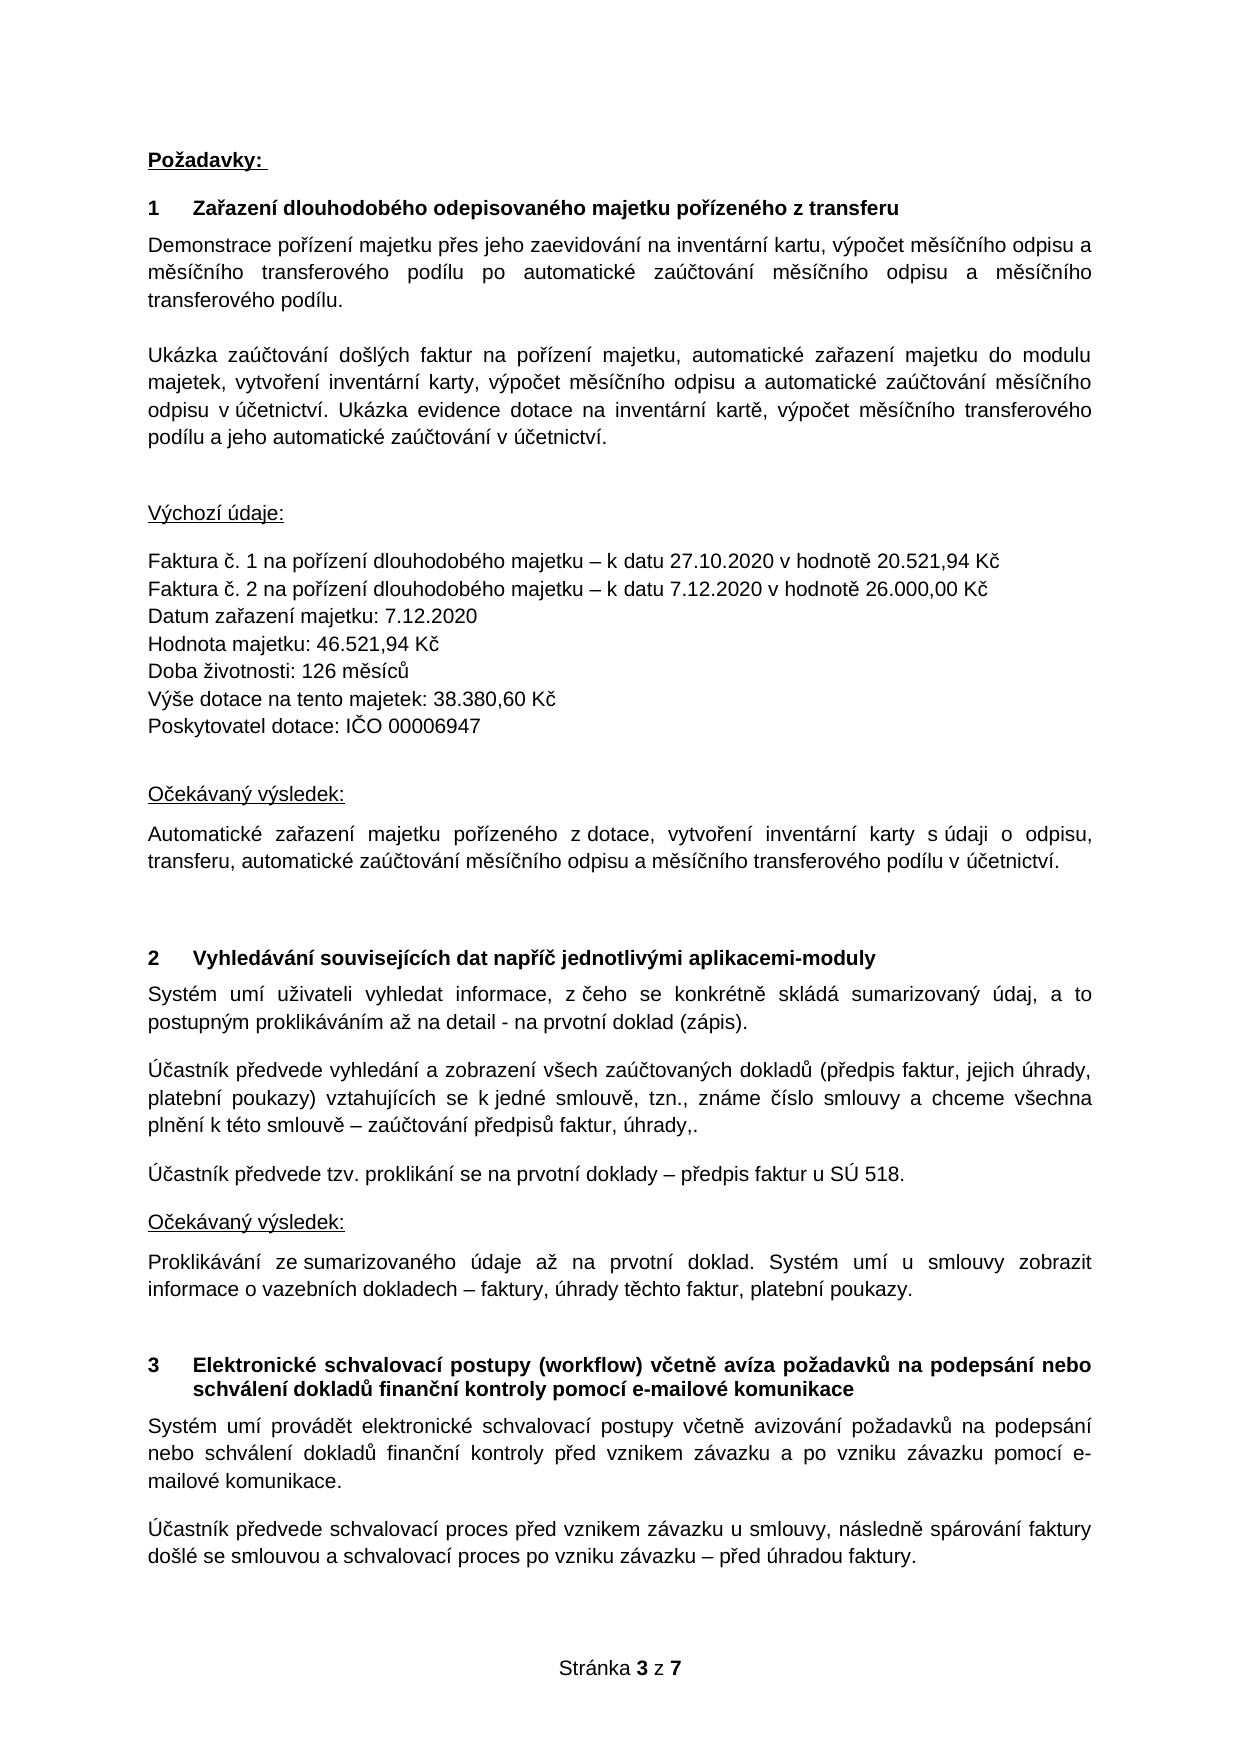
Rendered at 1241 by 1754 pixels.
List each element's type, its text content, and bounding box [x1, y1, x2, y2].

text Ukázka zaúčtování došlých faktur na pořízení majetku, automatické zařazení majetku do modulu majetek, vytvoření inventární karty, výpočet měsíčního odpisu a automatické zaúčtování měsíčního odpisu v účetnictví. Ukázka evidence dotace na inventární kartě, výpočet měsíčního transferového podílu a jeho automatické zaúčtování v účetnictví. [148, 342, 1093, 449]
text Systém umí provádět elektronické schvalovací postupy včetně avizování požadavků na podepsání nebo schválení dokladů finanční kontroly před vznikem závazku a po vzniku závazku pomocí e-mailové komunikace. [148, 1413, 1093, 1492]
text Očekávaný výsledek: [148, 1210, 1093, 1234]
text Požadavky: [148, 148, 1093, 172]
list Elektronické schvalovací postupy (workflow) včetně avíza požadavků na podepsání nebo schválení dokladů finanční kontroly pomocí e-mailové komunikace [148, 1353, 1093, 1401]
text Očekávaný výsledek: [148, 782, 1093, 806]
text Faktura č. 1 na pořízení dlouhodobého majetku – k datu 27.10.2020 v hodnotě 20.521,94 Kč [148, 549, 1093, 573]
text Demonstrace pořízení majetku přes jeho zaevidování na inventární kartu, výpočet měsíčního odpisu a měsíčního transferového podílu po automatické zaúčtování měsíčního odpisu a měsíčního transferového podílu. [148, 232, 1093, 311]
list Zařazení dlouhodobého odepisovaného majetku pořízeného z transferu [148, 196, 1093, 220]
text Výchozí údaje: [148, 501, 1093, 525]
text Poskytovatel dotace: IČO 00006947 [148, 714, 1093, 738]
text Systém umí uživateli vyhledat informace, z čeho se konkrétně skládá sumarizovaný údaj, a to postupným proklikáváním až na detail - na prvotní doklad (zápis). [148, 982, 1093, 1034]
text Účastník předvede tzv. proklikání se na prvotní doklady – předpis faktur u SÚ 518. [148, 1161, 1093, 1185]
text Automatické zařazení majetku pořízeného z dotace, vytvoření inventární karty s údaji o odpisu, transferu, automatické zaúčtování měsíčního odpisu a měsíčního transferového podílu v účetnictví. [148, 822, 1093, 873]
text Proklikávání ze sumarizovaného údaje až na prvotní doklad. Systém umí u smlouvy zobrazit informace o vazebních dokladech – faktury, úhrady těchto faktur, platební poukazy. [148, 1250, 1093, 1301]
text Účastník předvede schvalovací proces před vznikem závazku u smlouvy, následně spárování faktury došlé se smlouvou a schvalovací proces po vzniku závazku – před úhradou faktury. [148, 1517, 1093, 1568]
list Vyhledávání souvisejících dat napříč jednotlivými aplikacemi-moduly [148, 946, 1093, 970]
text Hodnota majetku: 46.521,94 Kč [148, 632, 1093, 656]
text Datum zařazení majetku: 7.12.2020 [148, 604, 1093, 628]
text Faktura č. 2 na pořízení dlouhodobého majetku – k datu 7.12.2020 v hodnotě 26.000,00 Kč [148, 577, 1093, 601]
text Výše dotace na tento majetek: 38.380,60 Kč [148, 687, 1093, 711]
text Doba životnosti: 126 měsíců [148, 659, 1093, 683]
text Účastník předvede vyhledání a zobrazení všech zaúčtovaných dokladů (předpis faktur, jejich úhrady, platební poukazy) vztahujících se k jedné smlouvě, tzn., známe číslo smlouvy a chceme všechna plnění k této smlouvě – zaúčtování předpisů faktur, úhrady,. [148, 1058, 1093, 1137]
